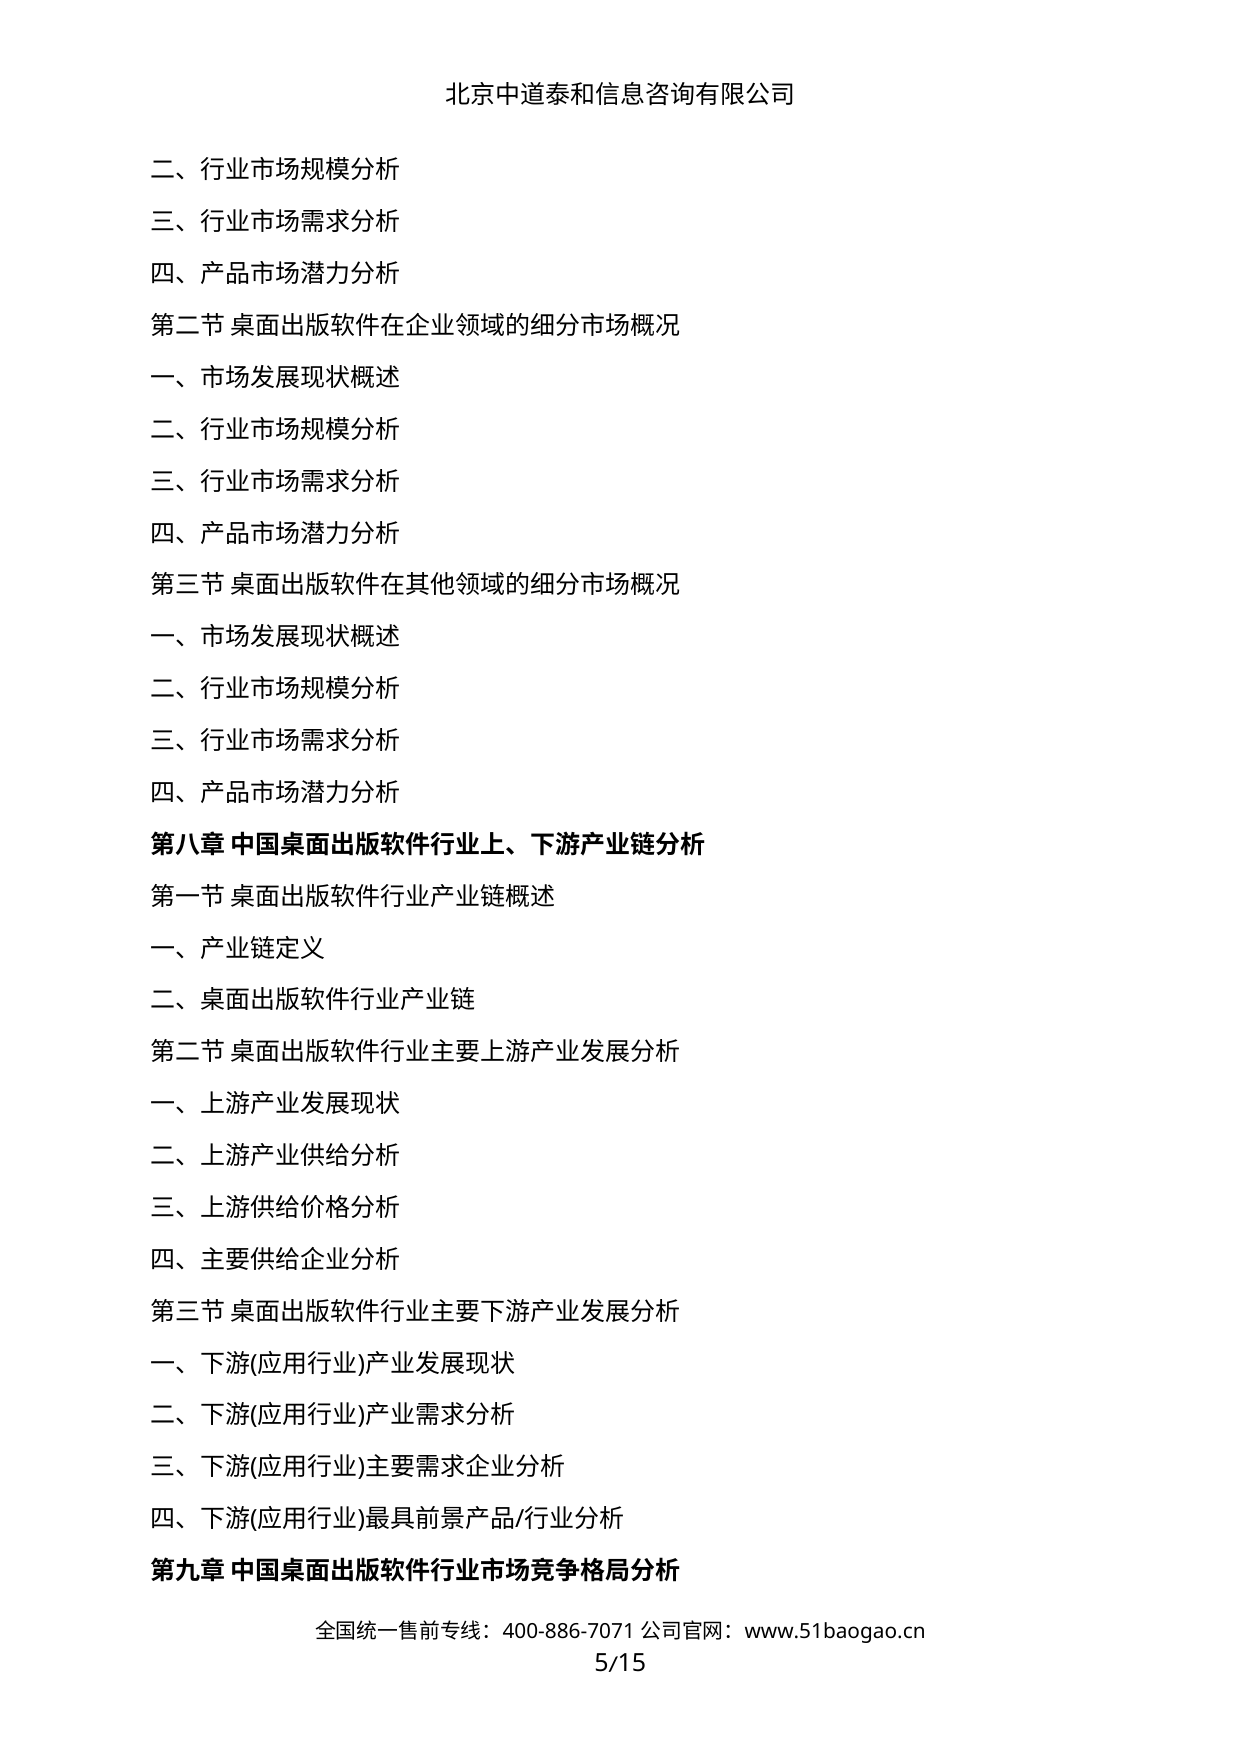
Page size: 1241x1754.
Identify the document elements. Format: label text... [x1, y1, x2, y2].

text 三、上游供给价格分析 [150, 1187, 1090, 1224]
text 一、上游产业发展现状 [150, 1084, 1090, 1120]
text 三、下游(应用行业)主要需求企业分析 [150, 1447, 1090, 1483]
text 第三节 桌面出版软件行业主要下游产业发展分析 [150, 1291, 1090, 1327]
text 三、行业市场需求分析 [150, 202, 1090, 238]
text 一、下游(应用行业)产业发展现状 [150, 1343, 1090, 1379]
text 第二节 桌面出版软件行业主要上游产业发展分析 [150, 1032, 1090, 1068]
text 二、桌面出版软件行业产业链 [150, 980, 1090, 1016]
text 一、市场发展现状概述 [150, 357, 1090, 394]
text 第八章 中国桌面出版软件行业上、下游产业链分析 [150, 824, 1090, 861]
text 三、行业市场需求分析 [150, 461, 1090, 497]
text 二、行业市场规模分析 [150, 409, 1090, 446]
text 三、行业市场需求分析 [150, 721, 1090, 757]
text 第九章 中国桌面出版软件行业市场竞争格局分析 [150, 1551, 1090, 1587]
text 二、行业市场规模分析 [150, 150, 1090, 186]
text 第二节 桌面出版软件在企业领域的细分市场概况 [150, 306, 1090, 342]
text 四、下游(应用行业)最具前景产品/行业分析 [150, 1499, 1090, 1535]
text 二、上游产业供给分析 [150, 1136, 1090, 1172]
text 四、产品市场潜力分析 [150, 513, 1090, 549]
text 四、产品市场潜力分析 [150, 254, 1090, 290]
text 第一节 桌面出版软件行业产业链概述 [150, 876, 1090, 912]
text 一、市场发展现状概述 [150, 617, 1090, 653]
text 一、产业链定义 [150, 928, 1090, 964]
text 四、主要供给企业分析 [150, 1239, 1090, 1276]
text 二、行业市场规模分析 [150, 669, 1090, 705]
text 四、产品市场潜力分析 [150, 772, 1090, 809]
text 第三节 桌面出版软件在其他领域的细分市场概况 [150, 565, 1090, 601]
text 二、下游(应用行业)产业需求分析 [150, 1395, 1090, 1431]
